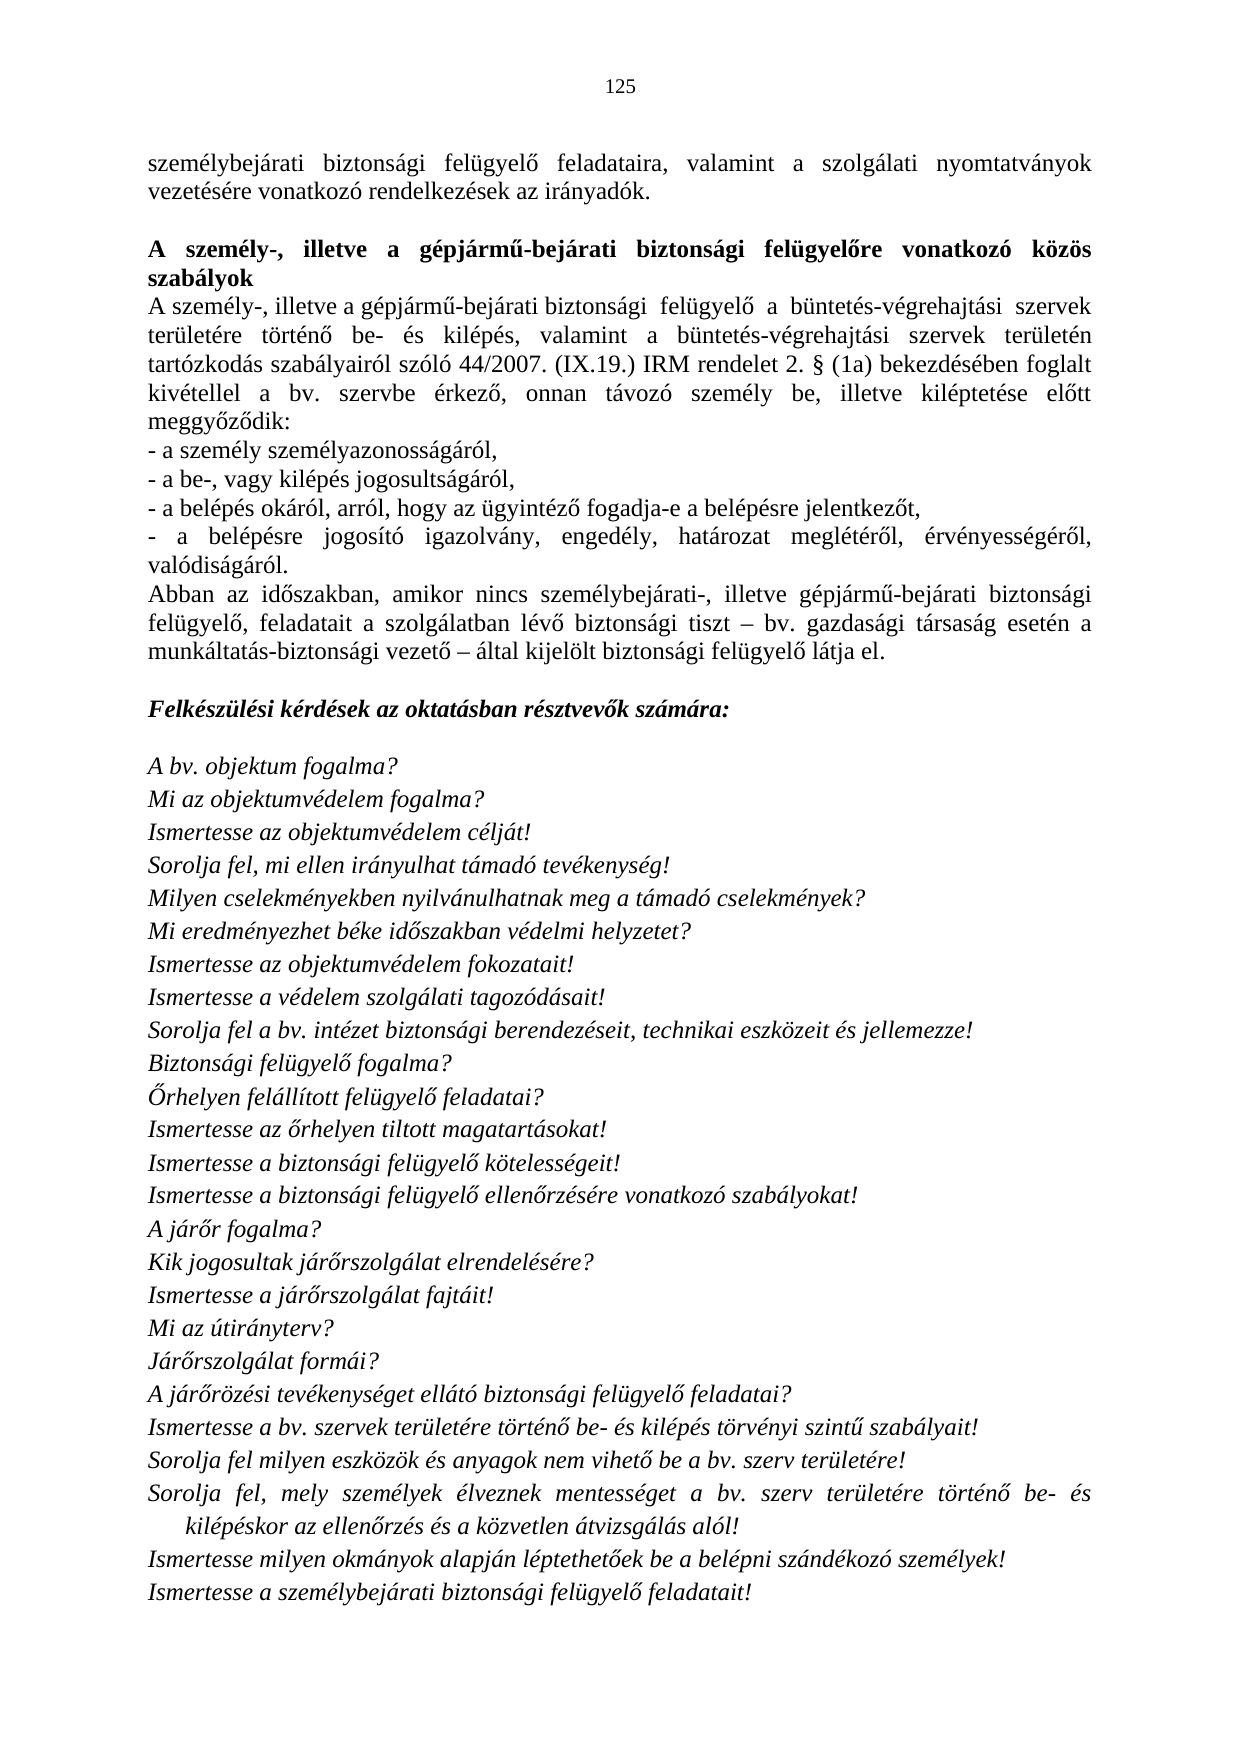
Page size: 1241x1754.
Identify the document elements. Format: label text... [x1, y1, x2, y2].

text - a személy személyazonosságáról, [148, 435, 1093, 464]
text Ismertesse a biztonsági felügyelő kötelességeit! [148, 1148, 1093, 1176]
text Sorolja fel milyen eszközök és anyagok nem vihető be a bv. szerv területére! [148, 1445, 1093, 1473]
text Biztonsági felügyelő fogalma? [148, 1048, 1093, 1077]
text Ismertesse a személybejárati biztonsági felügyelő feladatait! [148, 1577, 1093, 1606]
text A járőrözési tevékenységet ellátó biztonsági felügyelő feladatai? [148, 1379, 1093, 1407]
text Ismertesse a bv. szervek területére történő be- és kilépés törvényi szintű szabályait! [148, 1412, 1093, 1441]
text Ismertesse milyen okmányok alapján léptethetőek be a belépni szándékozó személyek! [148, 1544, 1093, 1573]
text A bv. objektum fogalma? [148, 751, 1093, 780]
text - a belépés okáról, arról, hogy az ügyintéző fogadja-e a belépésre jelentkezőt, [148, 493, 1093, 521]
text Ismertesse az objektumvédelem célját! [148, 817, 1093, 846]
text Sorolja fel a bv. intézet biztonsági berendezéseit, technikai eszközeit és jellemezze! [148, 1016, 1093, 1044]
text A személy-, illetve a gépjármű-bejárati biztonsági felügyelő a büntetés-végrehajtási szervek területére történő be- és kilépés, valamint a büntetés-végrehajtási szervek területén tartózkodás szabályairól szóló 44/2007. (IX.19.) IRM rendelet 2. § (1a) bekezdésében foglalt kivétellel a bv. szervbe érkező, onnan távozó személy be, illetve kiléptetése előtt meggyőződik: [148, 291, 1093, 435]
text Őrhelyen felállított felügyelő feladatai? [148, 1082, 1093, 1110]
text Ismertesse a biztonsági felügyelő ellenőrzésére vonatkozó szabályokat! [148, 1181, 1093, 1209]
text Felkészülési kérdések az oktatásban résztvevők számára: [148, 694, 1093, 723]
text - a be-, vagy kilépés jogosultságáról, [148, 464, 1093, 493]
text Sorolja fel, mely személyek élveznek mentességet a bv. szerv területére történő be- és kilépéskor az ellenőrzés és a közvetlen átvizsgálás alól! [148, 1478, 1093, 1539]
text Ismertesse a védelem szolgálati tagozódásait! [148, 982, 1093, 1011]
text Ismertesse a járőrszolgálat fajtáit! [148, 1280, 1093, 1308]
text Mi eredményezhet béke időszakban védelmi helyzetet? [148, 916, 1093, 945]
text Kik jogosultak járőrszolgálat elrendelésére? [148, 1247, 1093, 1275]
text Járőrszolgálat formái? [148, 1346, 1093, 1374]
text Sorolja fel, mi ellen irányulhat támadó tevékenység! [148, 850, 1093, 879]
text A személy-, illetve a gépjármű-bejárati biztonsági felügyelőre vonatkozó közös szabályok [148, 234, 1093, 291]
text Ismertesse az objektumvédelem fokozatait! [148, 949, 1093, 978]
text Ismertesse az őrhelyen tiltott magatartásokat! [148, 1114, 1093, 1143]
text Abban az időszakban, amikor nincs személybejárati-, illetve gépjármű-bejárati biztonsági felügyelő, feladatait a szolgálatban lévő biztonsági tiszt – bv. gazdasági társaság esetén a munkáltatás-biztonsági vezető – által kijelölt biztonsági felügyelő látja el. [148, 579, 1093, 665]
text A járőr fogalma? [148, 1214, 1093, 1242]
text Mi az objektumvédelem fogalma? [148, 784, 1093, 813]
text - a belépésre jogosító igazolvány, engedély, határozat meglétéről, érvényességéről, valódiságáról. [148, 521, 1093, 579]
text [148, 148, 1093, 205]
text Mi az útirányterv? [148, 1313, 1093, 1341]
text Milyen cselekményekben nyilvánulhatnak meg a támadó cselekmények? [148, 883, 1093, 912]
